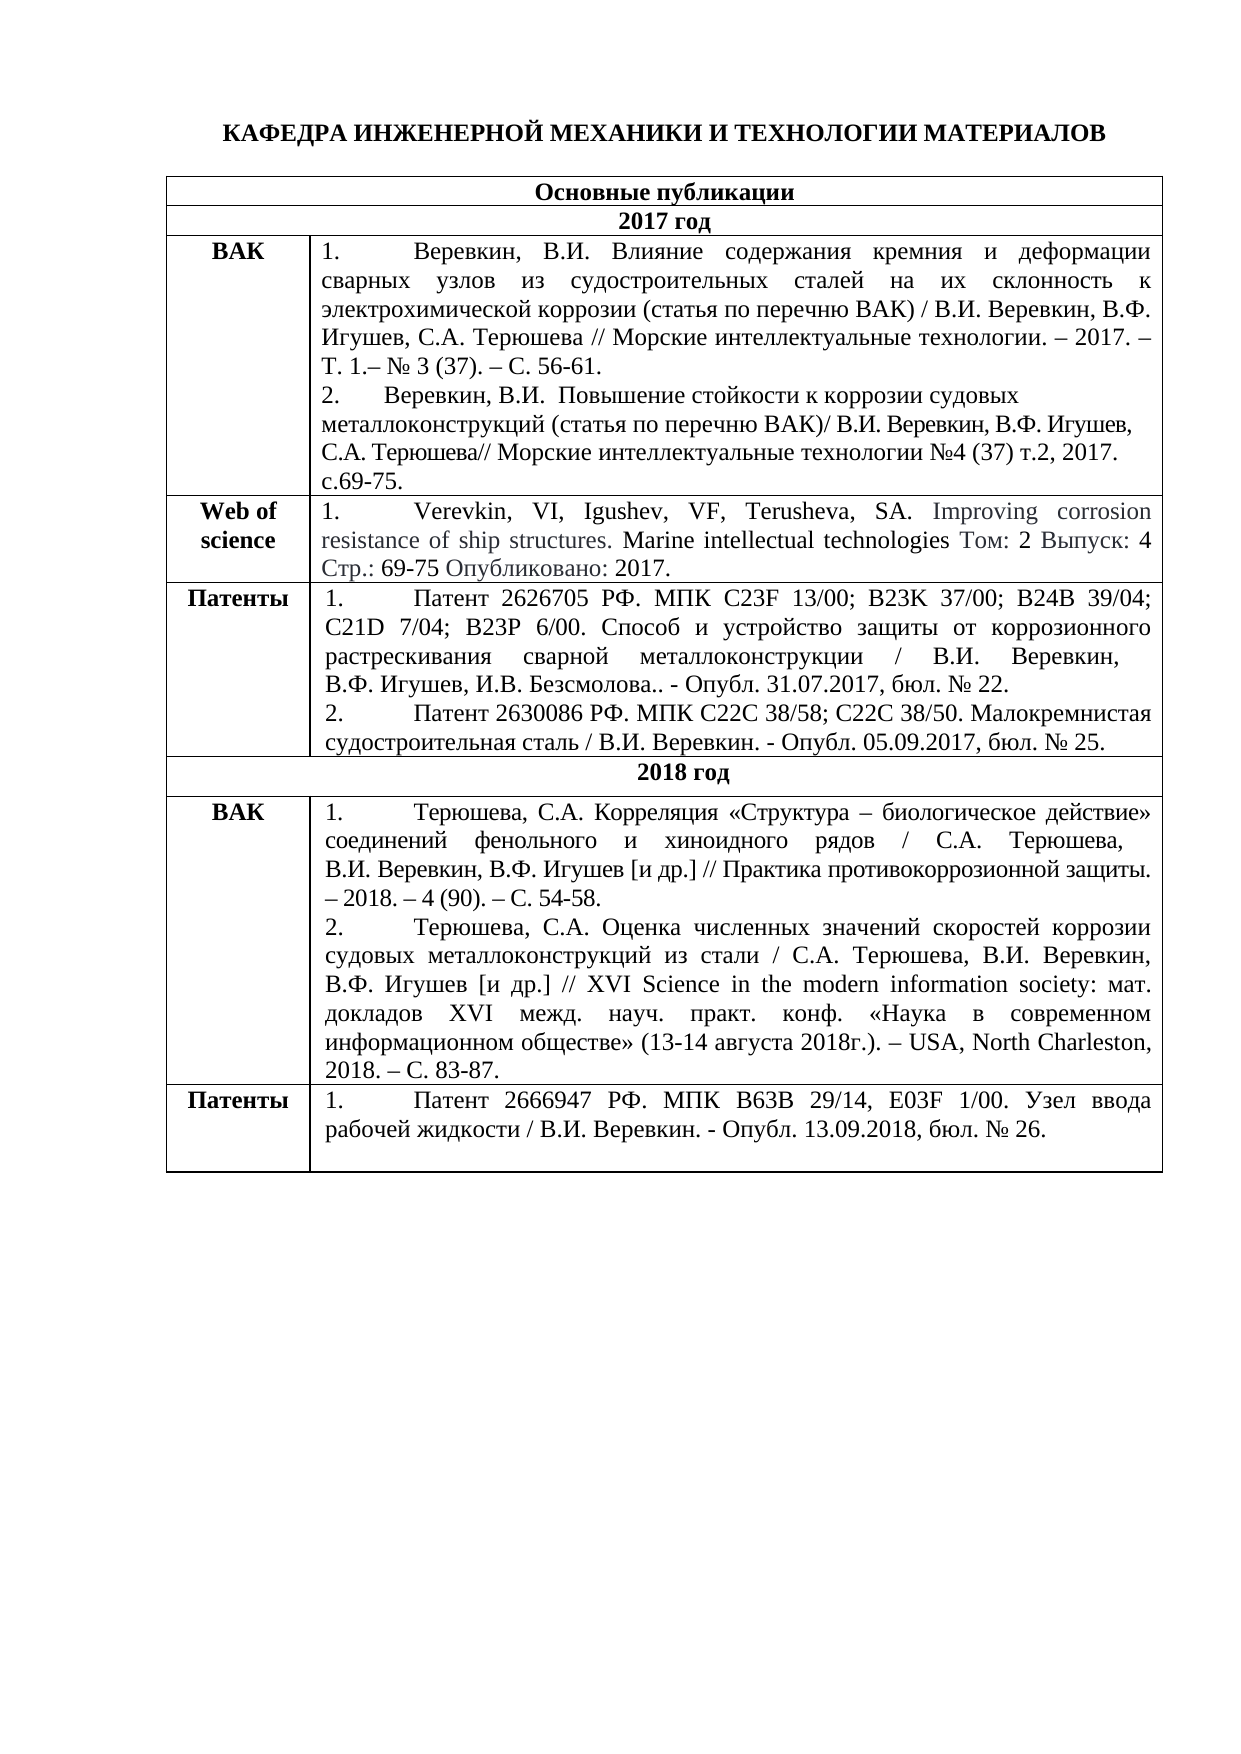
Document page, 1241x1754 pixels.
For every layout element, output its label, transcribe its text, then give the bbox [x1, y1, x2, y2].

table_cell Патенты [167, 1085, 309, 1171]
table_cell ВАК [167, 797, 309, 1084]
table_cell Патент 2626705 РФ. МПК C23F 13/00; B23K 37/00; B24B 39/04; C21D 7/04; B23P 6/00. Способ и устройство защиты от коррозионного растрескивания сварной металлоконструкции / В.И. Веревкин, В.Ф. Игушев, И.В. Безсмолова.. - Опубл. 31.07.2017, бюл. № 22. Патент 2630086 РФ. МПК C22С 38/58; С22С 38/50. Малокремнистая судостроительная сталь / В.И. Веревкин. - Опубл. 05.09.2017, бюл. № 25. [311, 583, 1162, 756]
table_cell Веревкин, В.И. Влияние содержания кремния и деформации сварных узлов из судостроительных сталей на их склонность к электрохимической коррозии (статья по перечню ВАК) / В.И. Веревкин, В.Ф. Игушев, С.А. Терюшева // Морские интеллектуальные технологии. – 2017. – Т. 1.– № 3 (37). – С. 56-61. 2. Веревкин, В.И. Повышение стойкости к коррозии судовых металлоконструкций (статья по перечню ВАК)/ В.И. Веревкин, В.Ф. Игушев, С.А. Терюшева// Морские интеллектуальные технологии №4 (37) т.2, 2017. с.69-75. [311, 236, 1162, 495]
table_cell Патенты [167, 583, 309, 756]
table_cell Verevkin, VI, Igushev, VF, Terusheva, SA. Improving corrosion resistance of ship structures. Marine intellectual technologies Том: 2 Выпуск: 4 Стр.: 69-75 Опубликовано: 2017. [311, 496, 1162, 582]
table_cell ВАК [167, 236, 309, 495]
table_cell Терюшева, С.А. Корреляция «Структура – биологическое действие» соединений фенольного и хиноидного рядов / С.А. Терюшева, В.И. Веревкин, В.Ф. Игушев [и др.] // Практика противокоррозионной защиты. – 2018. – 4 (90). – С. 54-58. Терюшева, С.А. Оценка численных значений скоростей коррозии судовых металлоконструкций из стали / С.А. Терюшева, В.И. Веревкин, В.Ф. Игушев [и др.] // XVI Science in the modern information society: мат. докладов XVI межд. науч. практ. конф. «Наука в современном информационном обществе» (13-14 августа 2018г.). – USA, North Charleston, 2018. – C. 83-87. [311, 797, 1162, 1084]
table_cell Основные публикации [167, 177, 1162, 205]
table_cell 2018 год [167, 757, 1162, 796]
table_header КАФЕДРА ИНЖЕНЕРНОЙ МЕХАНИКИ И ТЕХНОЛОГИИ МАТЕРИАЛОВ [166, 118, 1163, 176]
table_cell Web of science [167, 496, 309, 582]
table_cell Патент 2666947 РФ. МПК B63B 29/14, E03F 1/00. Узел ввода рабочей жидкости / В.И. Веревкин. - Опубл. 13.09.2018, бюл. № 26. [311, 1085, 1162, 1171]
table_cell 2017 год [167, 206, 1162, 235]
